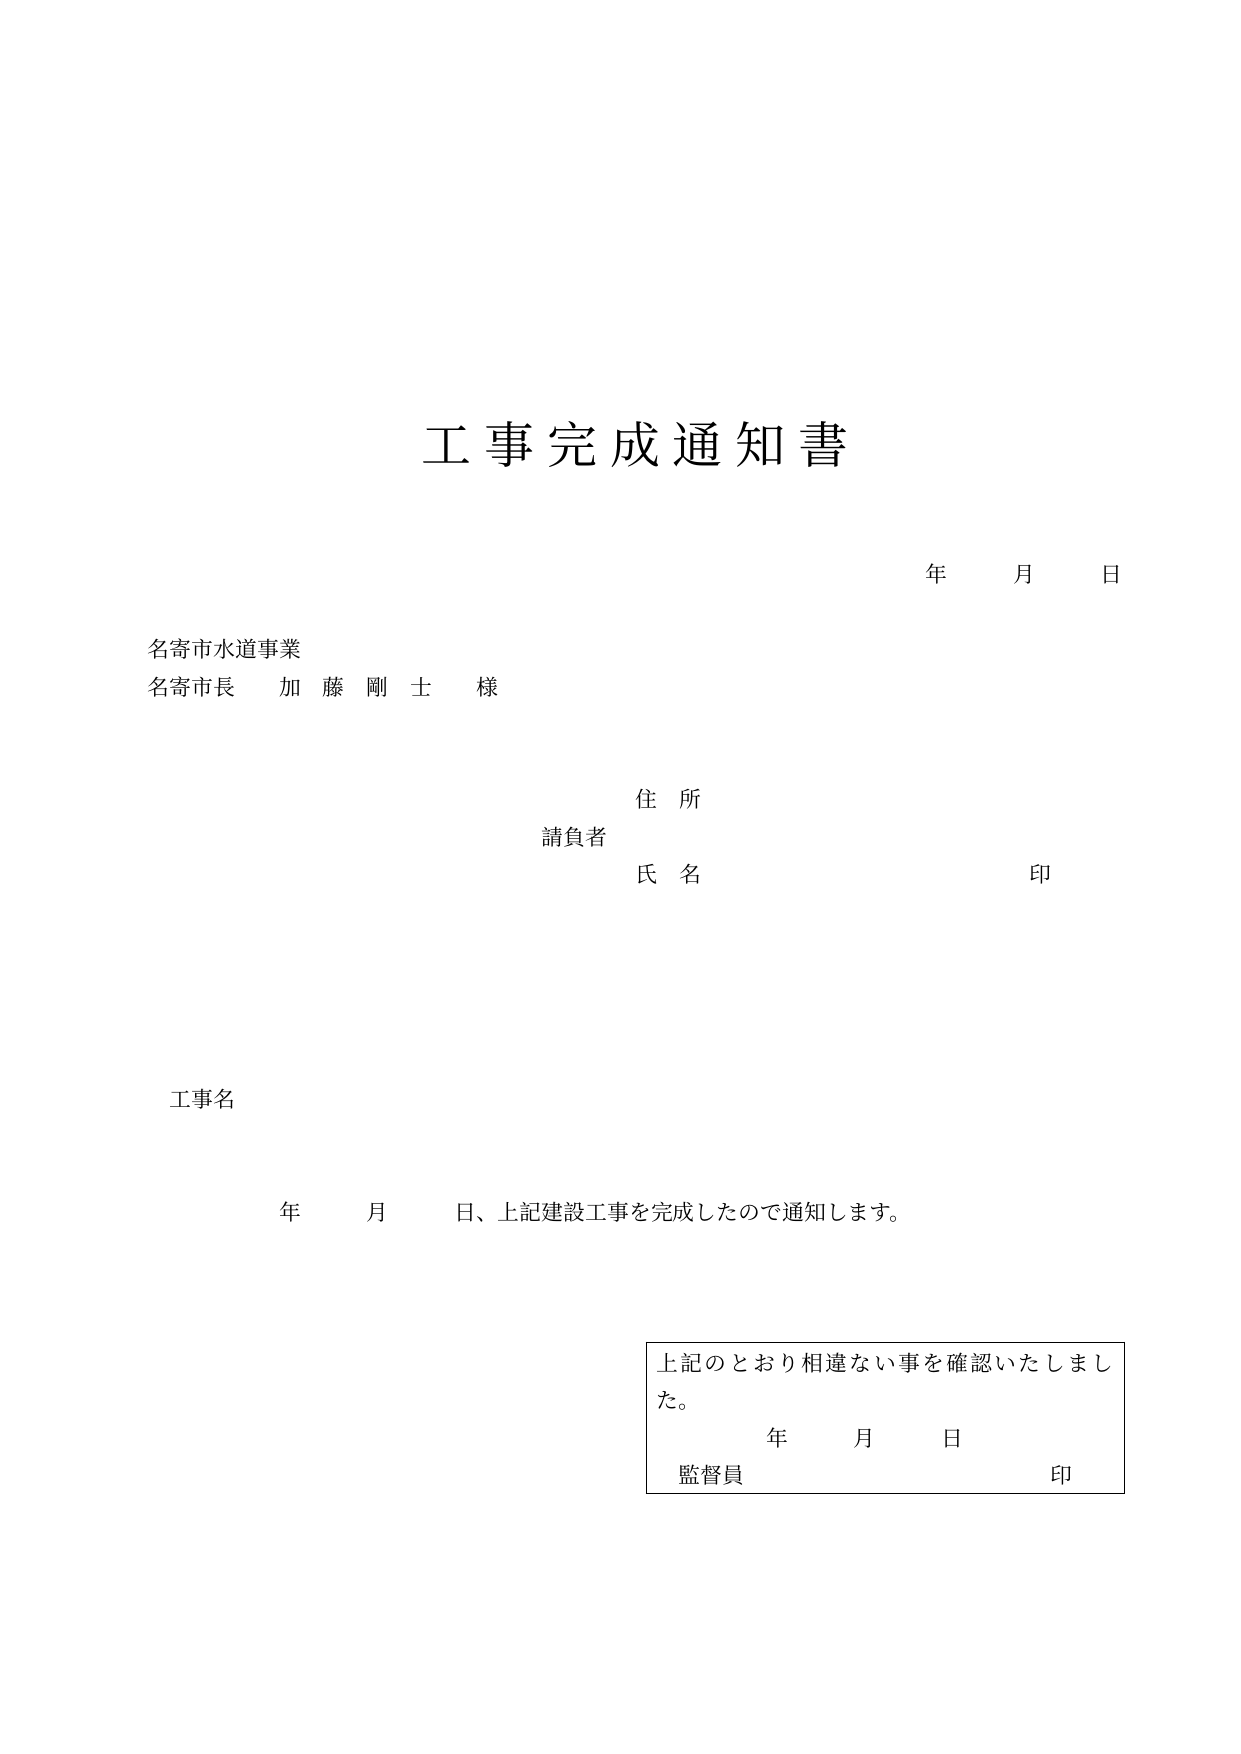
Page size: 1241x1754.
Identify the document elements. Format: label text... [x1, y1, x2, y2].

text 氏 名 印 [148, 854, 1122, 892]
text 工事名 [148, 1079, 1122, 1117]
text 名寄市長 加 藤 剛 士 様 [148, 667, 1122, 704]
text 年 月 日、上記建設工事を完成したので通知します。 [148, 1192, 1122, 1229]
text 住 所 [148, 779, 1122, 817]
table_header 上記のとおり相違ない事を確認いたしました。 年 月 日 監督員 印 [647, 1343, 1124, 1493]
text 名寄市水道事業 [148, 629, 1122, 667]
text 工 事 完 成 通 知 書 [148, 404, 1122, 479]
text 年 月 日 [148, 554, 1122, 592]
text 請負者 [148, 817, 1122, 854]
